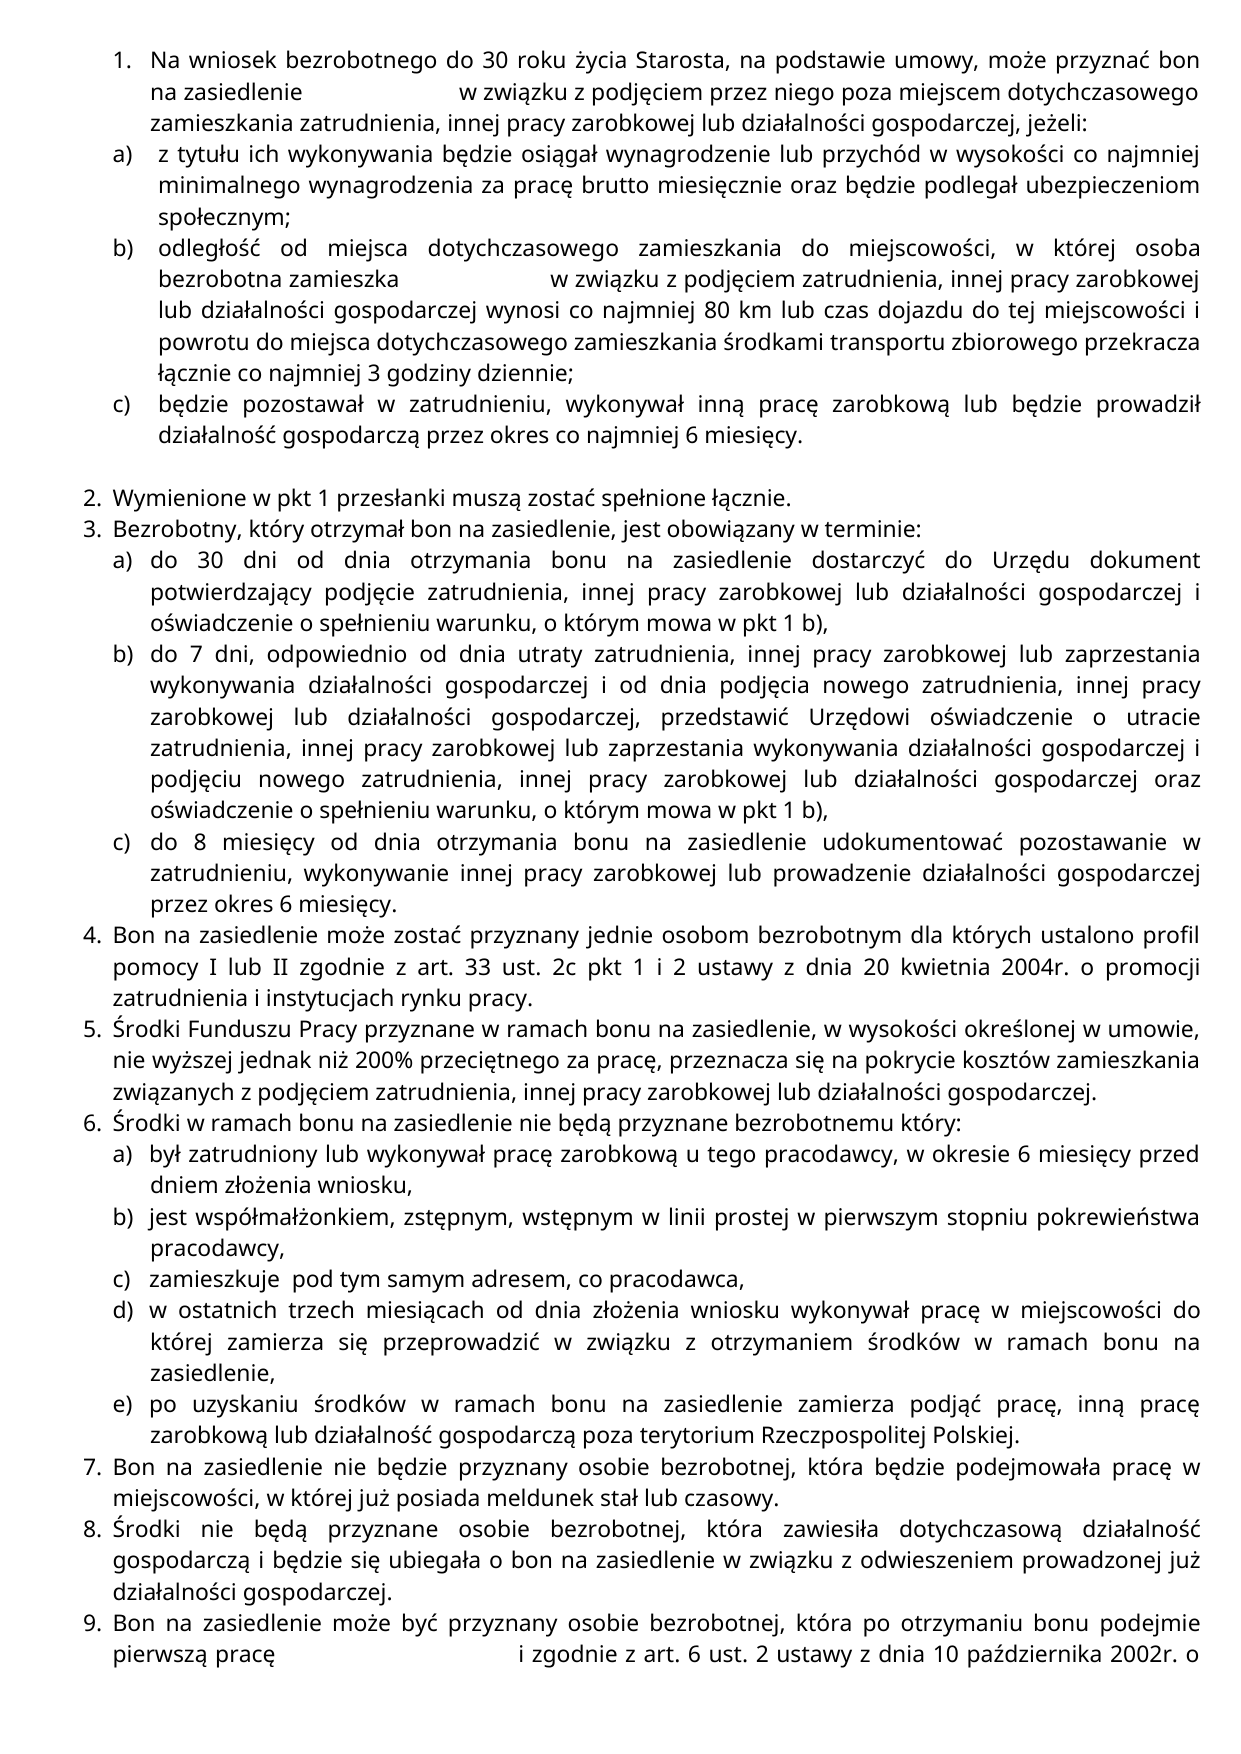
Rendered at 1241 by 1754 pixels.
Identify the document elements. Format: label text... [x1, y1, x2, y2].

list zamieszkuje pod tym samym adresem, co pracodawca, [112, 1263, 1202, 1294]
list Na wniosek bezrobotnego do 30 roku życia Starosta, na podstawie umowy, może przyznać bon na zasiedlenie w związku z podjęciem przez niego poza miejscem dotychczasowego zamieszkania zatrudnienia, innej pracy zarobkowej lub działalności gospodarczej, jeżeli: [112, 44, 1202, 138]
list Środki nie będą przyznane osobie bezrobotnej, która zawiesiła dotychczasową działalność gospodarczą i będzie się ubiegała o bon na zasiedlenie w związku z odwieszeniem prowadzonej już działalności gospodarczej. [83, 1513, 1202, 1607]
list w ostatnich trzech miesiącach od dnia złożenia wniosku wykonywał pracę w miejscowości do której zamierza się przeprowadzić w związku z otrzymaniem środków w ramach bonu na zasiedlenie, [112, 1294, 1202, 1388]
list do 30 dni od dnia otrzymania bonu na zasiedlenie dostarczyć do Urzędu dokument potwierdzający podjęcie zatrudnienia, innej pracy zarobkowej lub działalności gospodarczej i oświadczenie o spełnieniu warunku, o którym mowa w pkt 1 b), [112, 544, 1202, 638]
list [83, 1607, 1202, 1669]
list Środki w ramach bonu na zasiedlenie nie będą przyznane bezrobotnemu który: [83, 1107, 1202, 1138]
list po uzyskaniu środków w ramach bonu na zasiedlenie zamierza podjąć pracę, inną pracę zarobkową lub działalność gospodarczą poza terytorium Rzeczpospolitej Polskiej. [112, 1388, 1202, 1451]
list Wymienione w pkt 1 przesłanki muszą zostać spełnione łącznie. [83, 482, 1202, 513]
list z tytułu ich wykonywania będzie osiągał wynagrodzenie lub przychód w wysokości co najmniej minimalnego wynagrodzenia za pracę brutto miesięcznie oraz będzie podlegał ubezpieczeniom społecznym; [112, 138, 1202, 232]
list Bezrobotny, który otrzymał bon na zasiedlenie, jest obowiązany w terminie: [83, 513, 1202, 544]
list Środki Funduszu Pracy przyznane w ramach bonu na zasiedlenie, w wysokości określonej w umowie, nie wyższej jednak niż 200% przeciętnego za pracę, przeznacza się na pokrycie kosztów zamieszkania związanych z podjęciem zatrudnienia, innej pracy zarobkowej lub działalności gospodarczej. [83, 1013, 1202, 1107]
list był zatrudniony lub wykonywał pracę zarobkową u tego pracodawcy, w okresie 6 miesięcy przed dniem złożenia wniosku, [112, 1138, 1202, 1201]
list Bon na zasiedlenie nie będzie przyznany osobie bezrobotnej, która będzie podejmowała pracę w miejscowości, w której już posiada meldunek stał lub czasowy. [83, 1451, 1202, 1513]
list do 8 miesięcy od dnia otrzymania bonu na zasiedlenie udokumentować pozostawanie w zatrudnieniu, wykonywanie innej pracy zarobkowej lub prowadzenie działalności gospodarczej przez okres 6 miesięcy. [112, 826, 1202, 919]
list odległość od miejsca dotychczasowego zamieszkania do miejscowości, w której osoba bezrobotna zamieszka w związku z podjęciem zatrudnienia, innej pracy zarobkowej lub działalności gospodarczej wynosi co najmniej 80 km lub czas dojazdu do tej miejscowości i powrotu do miejsca dotychczasowego zamieszkania środkami transportu zbiorowego przekracza łącznie co najmniej 3 godziny dziennie; [112, 232, 1202, 388]
list Bon na zasiedlenie może zostać przyznany jednie osobom bezrobotnym dla których ustalono profil pomocy I lub II zgodnie z art. 33 ust. 2c pkt 1 i 2 ustawy z dnia 20 kwietnia 2004r. o promocji zatrudnienia i instytucjach rynku pracy. [83, 919, 1202, 1013]
list będzie pozostawał w zatrudnieniu, wykonywał inną pracę zarobkową lub będzie prowadził działalność gospodarczą przez okres co najmniej 6 miesięcy. [112, 388, 1202, 451]
list jest współmałżonkiem, zstępnym, wstępnym w linii prostej w pierwszym stopniu pokrewieństwa pracodawcy, [112, 1201, 1202, 1263]
list do 7 dni, odpowiednio od dnia utraty zatrudnienia, innej pracy zarobkowej lub zaprzestania wykonywania działalności gospodarczej i od dnia podjęcia nowego zatrudnienia, innej pracy zarobkowej lub działalności gospodarczej, przedstawić Urzędowi oświadczenie o utracie zatrudnienia, innej pracy zarobkowej lub zaprzestania wykonywania działalności gospodarczej i podjęciu nowego zatrudnienia, innej pracy zarobkowej lub działalności gospodarczej oraz oświadczenie o spełnieniu warunku, o którym mowa w pkt 1 b), [112, 638, 1202, 826]
